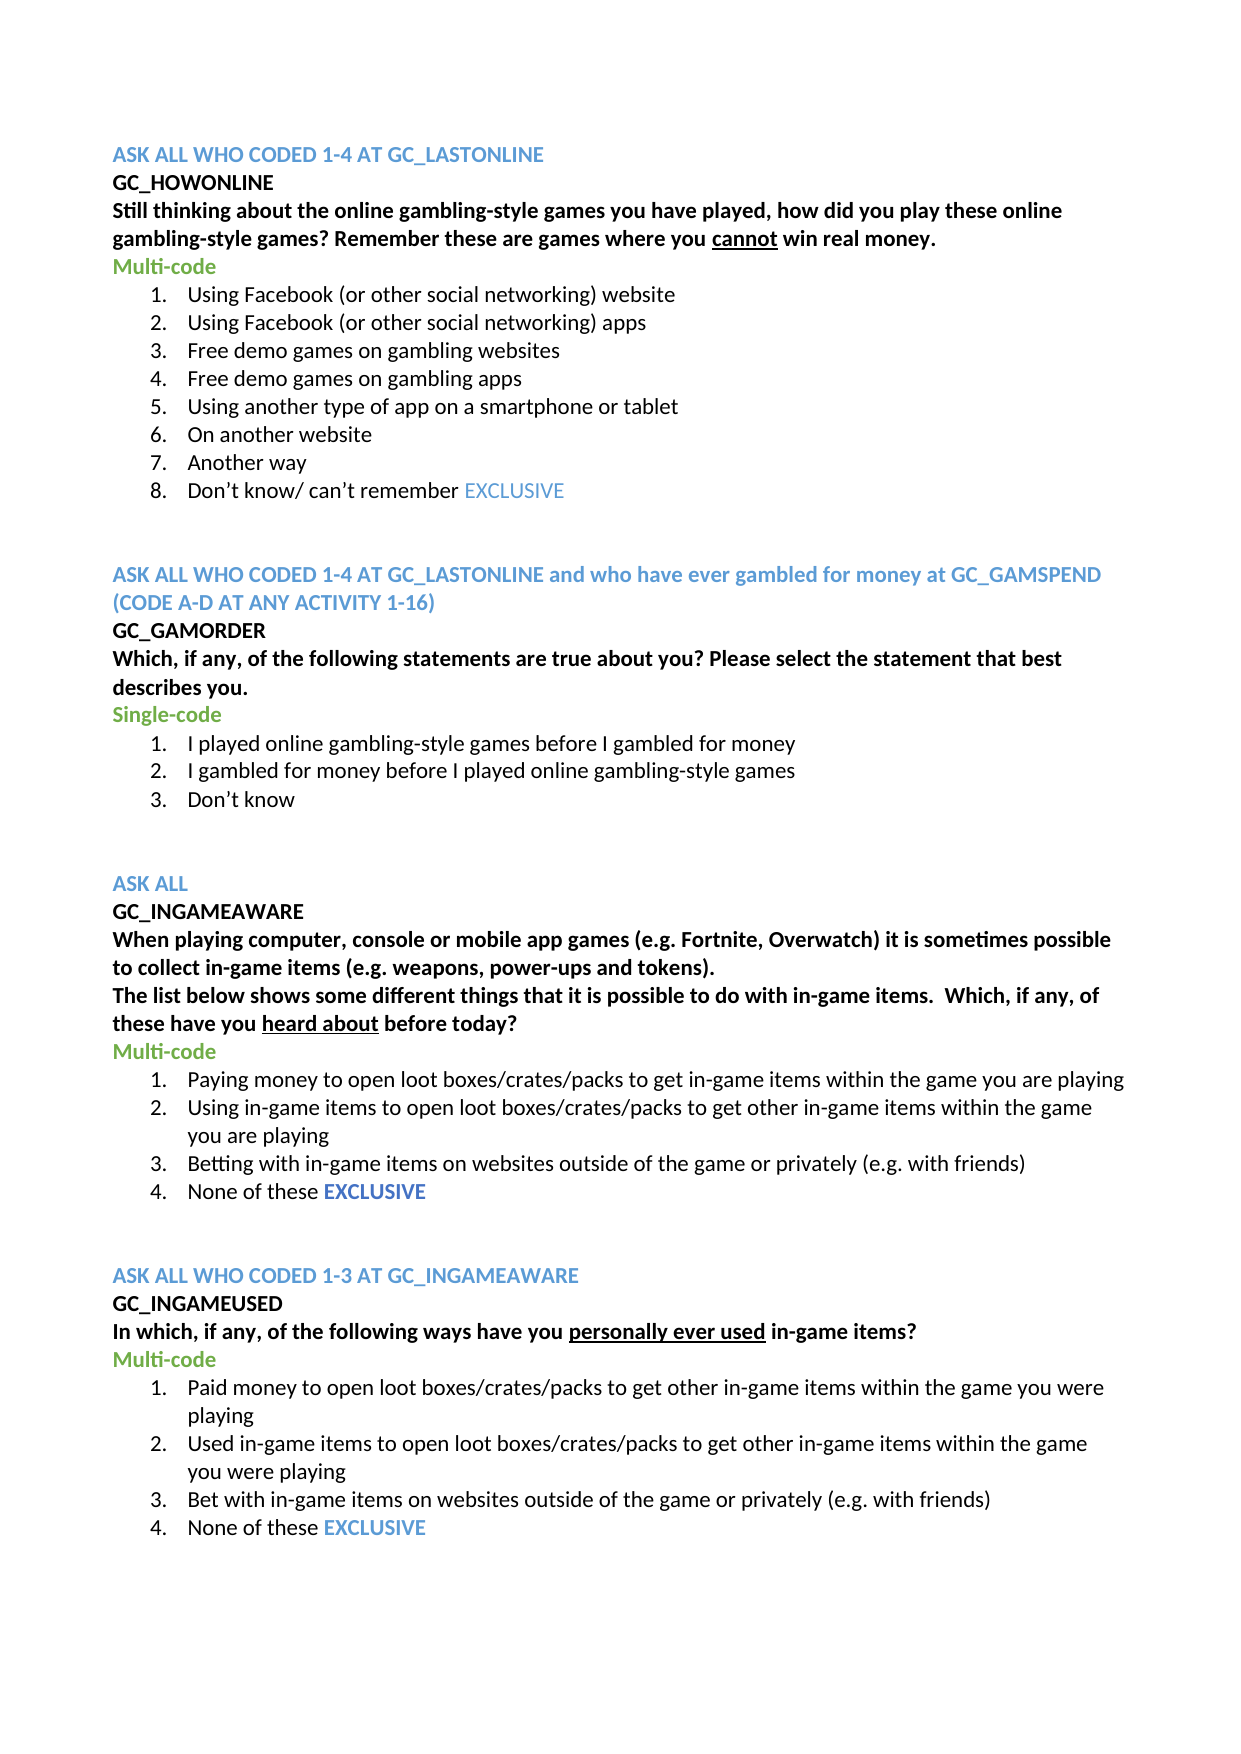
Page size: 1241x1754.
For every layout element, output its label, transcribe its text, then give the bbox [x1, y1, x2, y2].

list None of these EXCLUSIVE [150, 1177, 1128, 1205]
list Paying money to open loot boxes/crates/packs to get in-game items within the game you are playing [150, 1065, 1128, 1093]
list Using another type of app on a smartphone or tablet [150, 392, 1128, 420]
list On another website [150, 420, 1128, 448]
list Free demo games on gambling apps [150, 364, 1128, 392]
text In which, if any, of the following ways have you personally ever used in-game items? [112, 1317, 1128, 1345]
list I played online gambling-style games before I gambled for money [150, 729, 1128, 757]
list Used in-game items to open loot boxes/crates/packs to get other in-game items within the game you were playing [150, 1429, 1128, 1485]
text GC_INGAMEUSED [112, 1289, 1128, 1317]
text ASK ALL [112, 869, 1128, 897]
list Using Facebook (or other social networking) website [150, 280, 1128, 308]
text GC_HOWONLINE [112, 168, 1128, 196]
list Free demo games on gambling websites [150, 336, 1128, 364]
text Still thinking about the online gambling-style games you have played, how did you play these online gambling-style games? Remember these are games where you cannot win real money. [112, 196, 1128, 252]
list Using in-game items to open loot boxes/crates/packs to get other in-game items within the game you are playing [150, 1093, 1128, 1149]
text GC_INGAMEAWARE [112, 897, 1128, 925]
text Which, if any, of the following statements are true about you? Please select the statement that best describes you. [112, 644, 1128, 701]
list I gambled for money before I played online gambling-style games [150, 757, 1128, 785]
text Multi-code [112, 1345, 1128, 1373]
text When playing computer, console or mobile app games (e.g. Fortnite, Overwatch) it is sometimes possible to collect in-game items (e.g. weapons, power-ups and tokens). [112, 925, 1128, 981]
text Multi-code [112, 252, 1128, 280]
text ASK ALL WHO CODED 1-3 AT GC_INGAMEAWARE [112, 1261, 1128, 1289]
list Betting with in-game items on websites outside of the game or privately (e.g. with friends) [150, 1149, 1128, 1177]
list Don’t know/ can’t remember EXCLUSIVE [150, 476, 1128, 504]
text Single-code [112, 701, 1128, 729]
text GC_GAMORDER [112, 617, 1128, 644]
list Don’t know [150, 785, 1128, 813]
text ASK ALL WHO CODED 1-4 AT GC_LASTONLINE and who have ever gambled for money at GC_GAMSPEND (CODE A-D AT ANY ACTIVITY 1-16) [112, 561, 1128, 617]
list Bet with in-game items on websites outside of the game or privately (e.g. with friends) [150, 1485, 1128, 1513]
text The list below shows some different things that it is possible to do with in-game items. Which, if any, of these have you heard about before today? [112, 981, 1128, 1037]
list Using Facebook (or other social networking) apps [150, 308, 1128, 336]
list Paid money to open loot boxes/crates/packs to get other in-game items within the game you were playing [150, 1373, 1128, 1429]
list Another way [150, 448, 1128, 476]
text Multi-code [112, 1037, 1128, 1065]
text ASK ALL WHO CODED 1-4 AT GC_LASTONLINE [112, 140, 1128, 168]
list None of these EXCLUSIVE [150, 1513, 1128, 1541]
